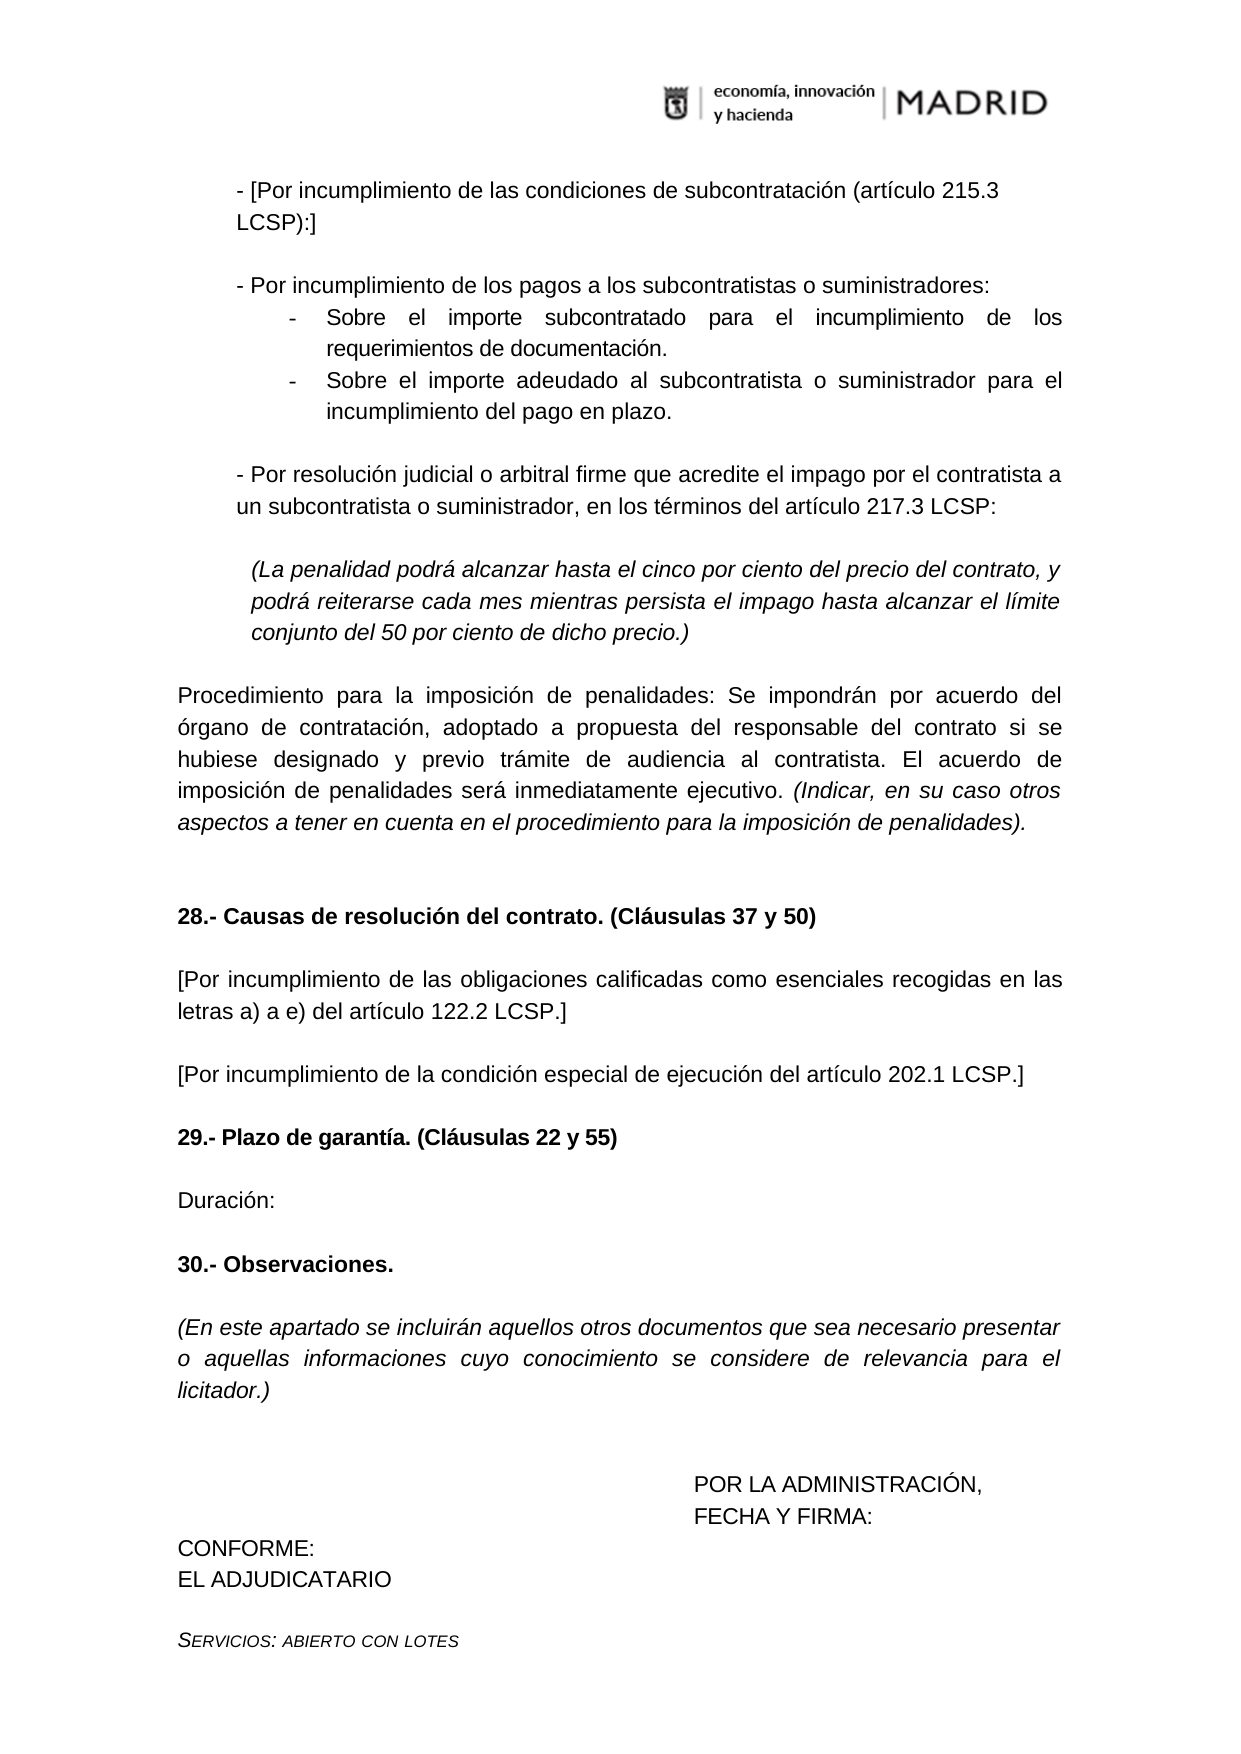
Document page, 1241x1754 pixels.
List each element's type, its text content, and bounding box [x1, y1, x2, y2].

text [Por incumplimiento de las obligaciones calificadas como esenciales recogidas en las letras a) a e) del artículo 122.2 LCSP.] [177, 966, 1063, 1024]
text - Por resolución judicial o arbitral firme que acredite el impago por el contratista a un subcontratista o suministrador, en los términos del artículo 217.3 LCSP: [236, 461, 1063, 519]
text (La penalidad podrá alcanzar hasta el cinco por ciento del precio del contrato, y podrá reiterarse cada mes mientras persista el impago hasta alcanzar el límite conjunto del 50 por ciento de dicho precio.) [251, 556, 1063, 646]
text EL ADJUDICATARIO [177, 1566, 1063, 1592]
picture [643, 73, 1064, 141]
text 30.- Observaciones. [177, 1251, 1063, 1277]
text Procedimiento para la imposición de penalidades: Se impondrán por acuerdo del órgano de contratación, adoptado a propuesta del responsable del contrato si se hubiese designado y previo trámite de audiencia al contratista. El acuerdo de imposición de penalidades será inmediatamente ejecutivo. (Indicar, en su caso otros aspectos a tener en cuenta en el procedimiento para la imposición de penalidades). [177, 682, 1063, 835]
text - Por incumplimiento de los pagos a los subcontratistas o suministradores: [236, 272, 1063, 298]
text - [Por incumplimiento de las condiciones de subcontratación (artículo 215.3 LCSP):] [236, 177, 1063, 235]
text (En este apartado se incluirán aquellos otros documentos que sea necesario presentar o aquellas informaciones cuyo conocimiento se considere de relevancia para el licitador.) [177, 1314, 1063, 1403]
text [Por incumplimiento de la condición especial de ejecución del artículo 202.1 LCSP.] [177, 1061, 1063, 1087]
text FECHA Y FIRMA: [177, 1503, 1063, 1529]
list Sobre el importe subcontratado para el incumplimiento de los requerimientos de documentación. [288, 303, 1063, 361]
text CONFORME: [177, 1534, 1063, 1561]
text POR , [177, 1471, 1063, 1498]
text 28.- Causas de resolución del contrato. (Cláusulas 37 y 50) [177, 903, 1063, 930]
text Duración: [177, 1187, 1063, 1214]
text 29.- Plazo de garantía. (Cláusulas 22 y 55) [177, 1124, 1063, 1151]
list Sobre el importe adeudado al subcontratista o suministrador para el incumplimiento del pago en plazo. [288, 367, 1063, 425]
